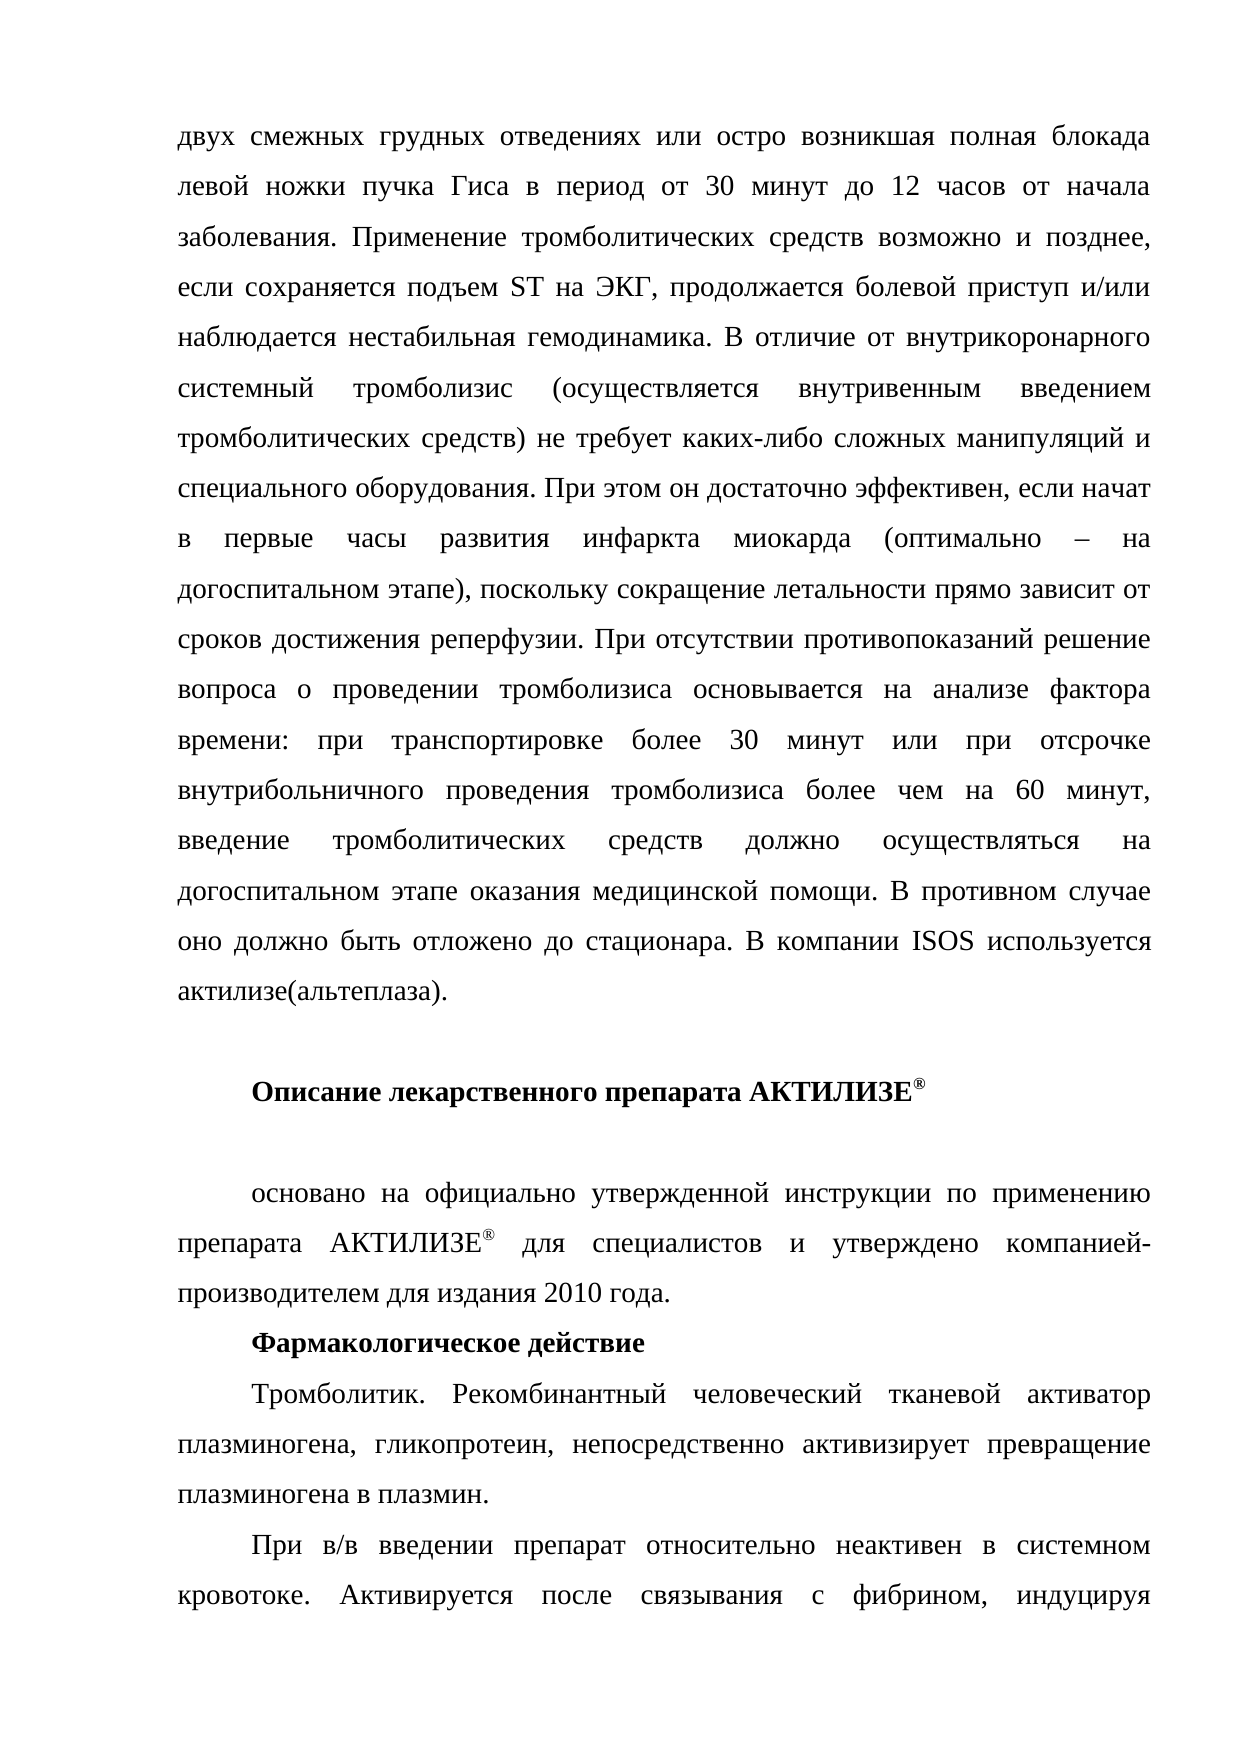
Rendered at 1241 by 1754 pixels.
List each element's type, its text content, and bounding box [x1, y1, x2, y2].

subtitle Фармакологическое действие [177, 1326, 1152, 1359]
text Описание лекарственного препарата АКТИЛИЗЕ® [177, 1074, 1152, 1108]
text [177, 118, 1152, 1007]
text Тромболитик. Рекомбинантный человеческий тканевой активатор плазминогена, гликопротеин, непосредственно активизирует превращение плазминогена в плазмин. [177, 1376, 1152, 1510]
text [177, 1527, 1152, 1611]
text основано на официально утвержденной инструкции по применению препарата АКТИЛИЗЕ® для специалистов и утверждено компанией-производителем для издания 2010 года. [177, 1175, 1152, 1309]
